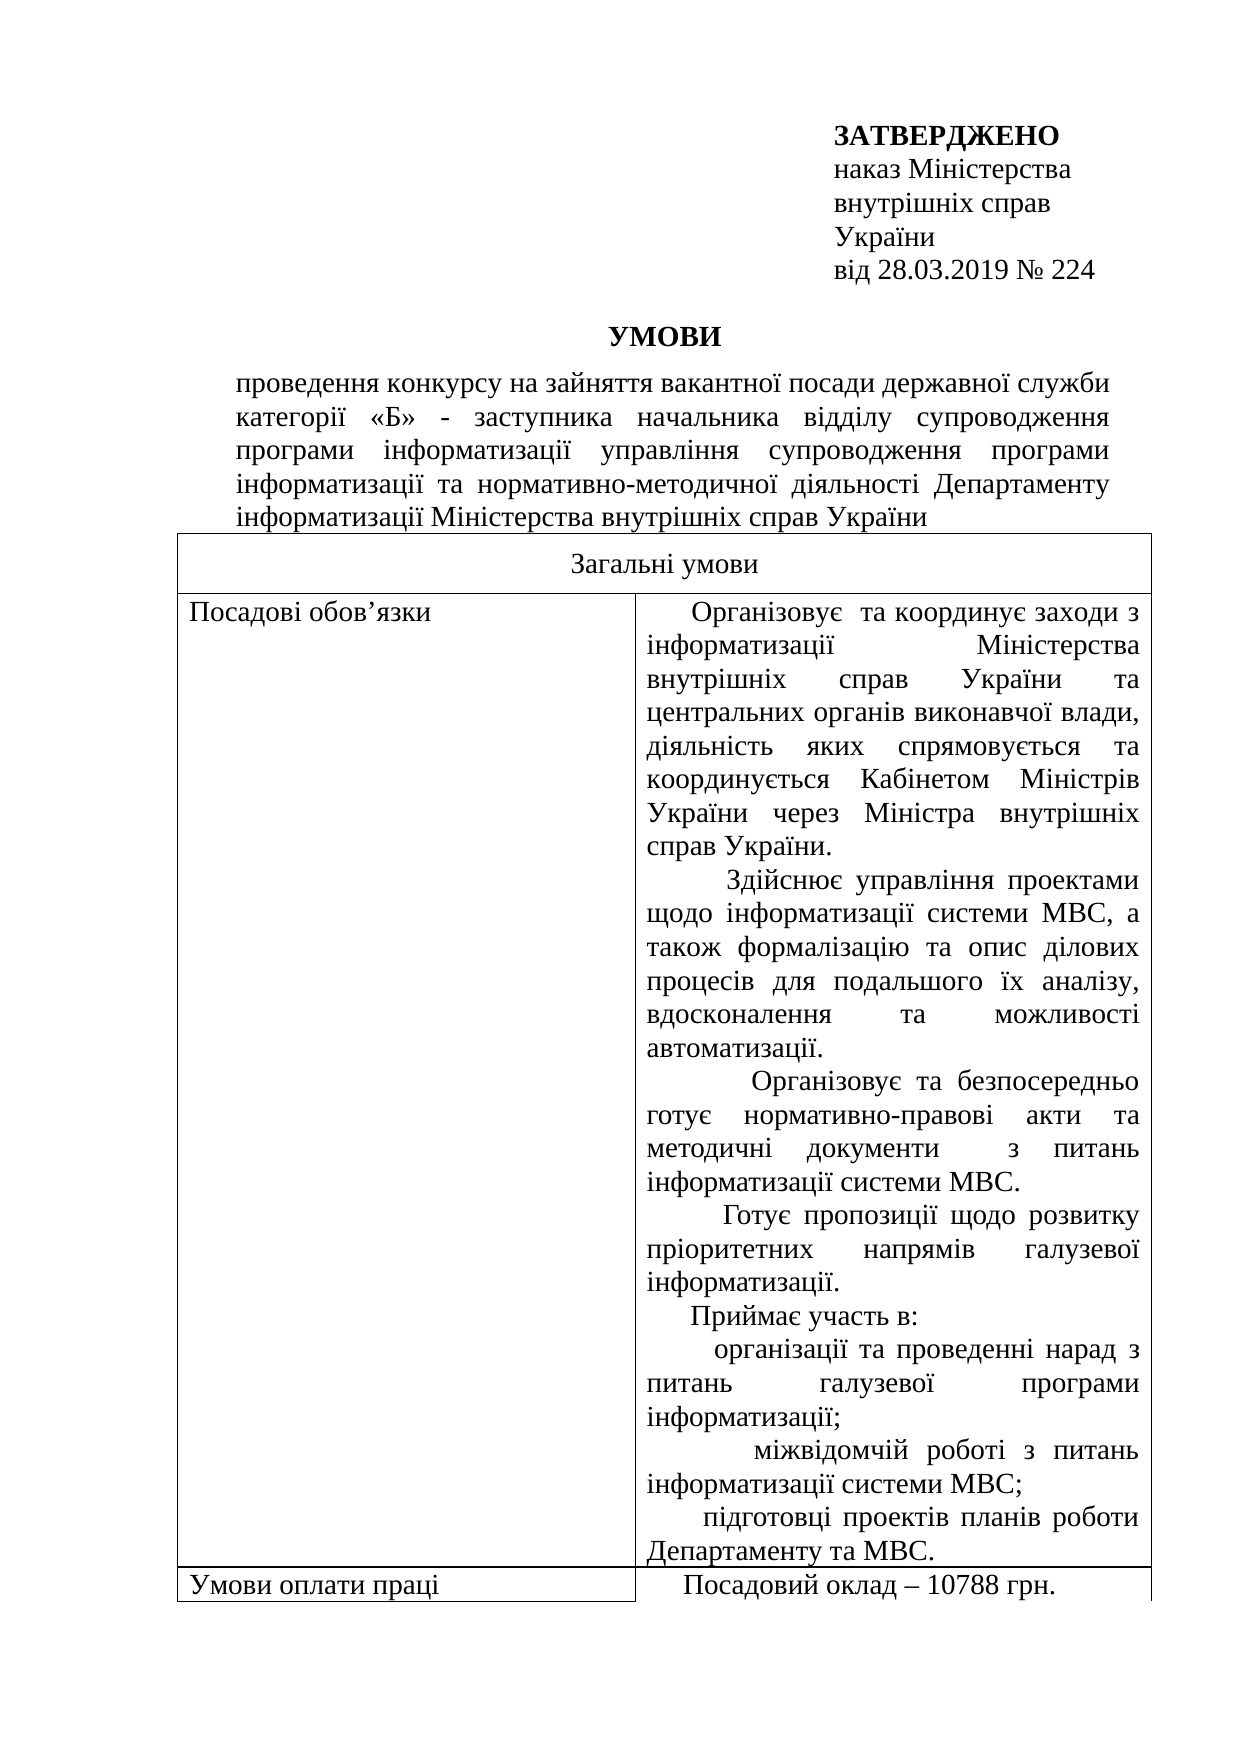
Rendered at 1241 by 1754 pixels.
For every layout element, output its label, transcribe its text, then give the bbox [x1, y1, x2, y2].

text наказ Міністерства внутрішніх справ України [833, 152, 1152, 252]
table_cell Організовує та координує заходи з інформатизації Міністерства внутрішніх справ України та центральних органів виконавчої влади, діяльність яких спрямовується та координується Кабінетом Міністрів України через Міністра внутрішніх справ України. Здійснює управління проектами щодо інформатизації системи МВС, а також формалізацію та опис ділових процесів для подальшого їх аналізу, вдосконалення та можливості автоматизації. Організовує та безпосередньо готує нормативно-правові акти та методичні документи з питань інформатизації системи МВС. Готує пропозиції щодо розвитку пріоритетних напрямів галузевої інформатизації. Приймає участь в: організації та проведенні нарад з питань галузевої програми інформатизації; міжвідомчій роботі з питань інформатизації системи МВС; підготовці проектів планів роботи Департаменту та МВС. [636, 594, 1151, 1566]
table_cell Посадовий оклад – 10788 грн. [636, 1568, 1151, 1601]
text проведення конкурсу на зайняття вакантної посади державної служби категорії «Б» - заступника начальника відділу супроводження програми інформатизації управління супроводження програми інформатизації та нормативно-методичної діяльності Департаменту інформатизації Міністерства внутрішніх справ України [236, 365, 1110, 533]
table_header Загальні умови [178, 534, 1151, 593]
table_cell Умови оплати праці [178, 1568, 635, 1601]
text від 28.03.2019 № 224 [833, 252, 1152, 286]
text Затверджено [833, 118, 1152, 152]
table_cell Посадові обов’язки [178, 594, 635, 1566]
text УМОВИ [177, 319, 1152, 353]
